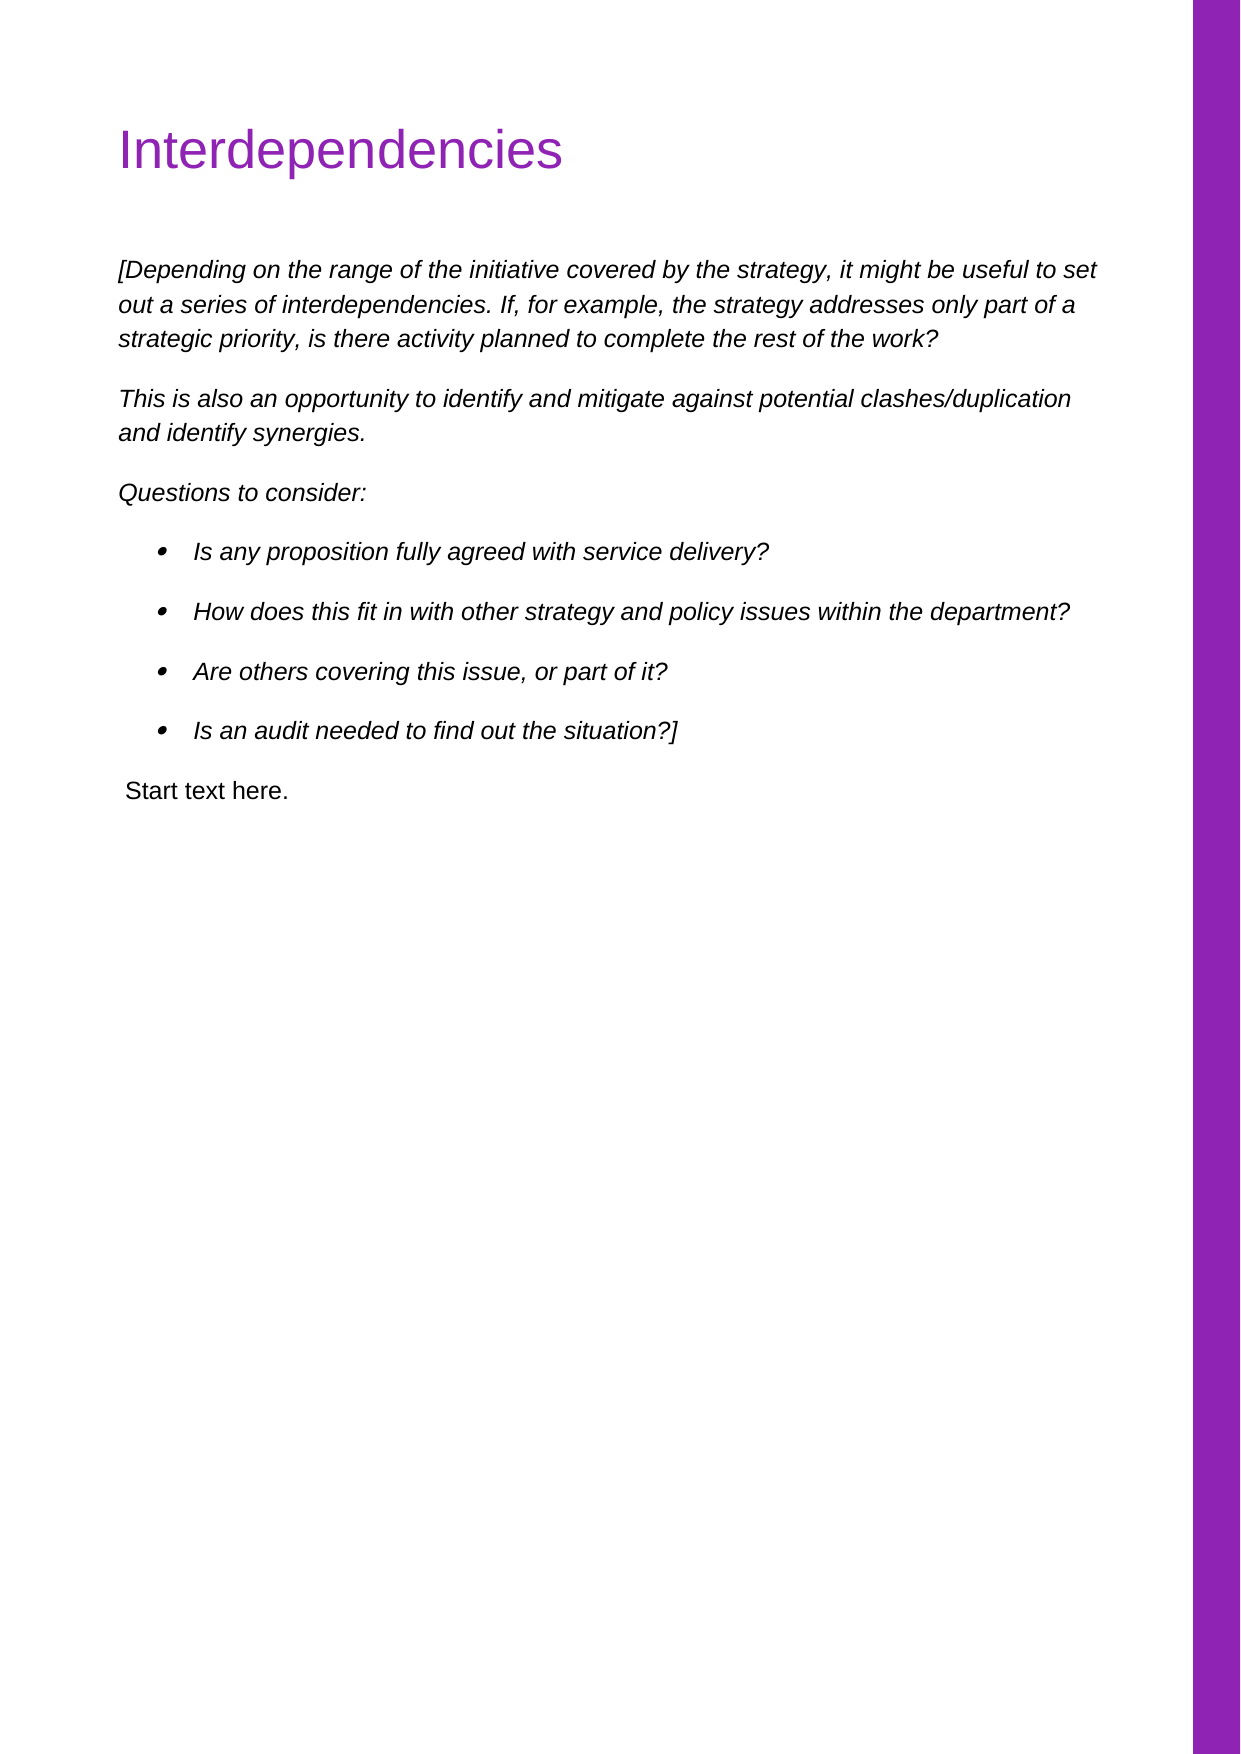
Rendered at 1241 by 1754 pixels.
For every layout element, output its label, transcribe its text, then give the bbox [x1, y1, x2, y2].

text This is also an opportunity to identify and mitigate against potential clashes/duplication and identify synergies. [118, 384, 1122, 447]
list Are others covering this issue, or part of it? [156, 656, 1122, 685]
subtitle Interdependencies [118, 118, 1122, 180]
text Start text here. [118, 776, 1122, 804]
list How does this fit in with other strategy and policy issues within the department? [156, 597, 1122, 626]
list Is an audit needed to find out the situation?] [156, 716, 1122, 745]
text [Depending on the range of the initiative covered by the strategy, it might be useful to set out a series of interdependencies. If, for example, the strategy addresses only part of a strategic priority, is there activity planned to complete the rest of the work? [118, 255, 1122, 353]
text Questions to consider: [118, 478, 1122, 507]
list Is any proposition fully agreed with service delivery? [156, 537, 1122, 566]
